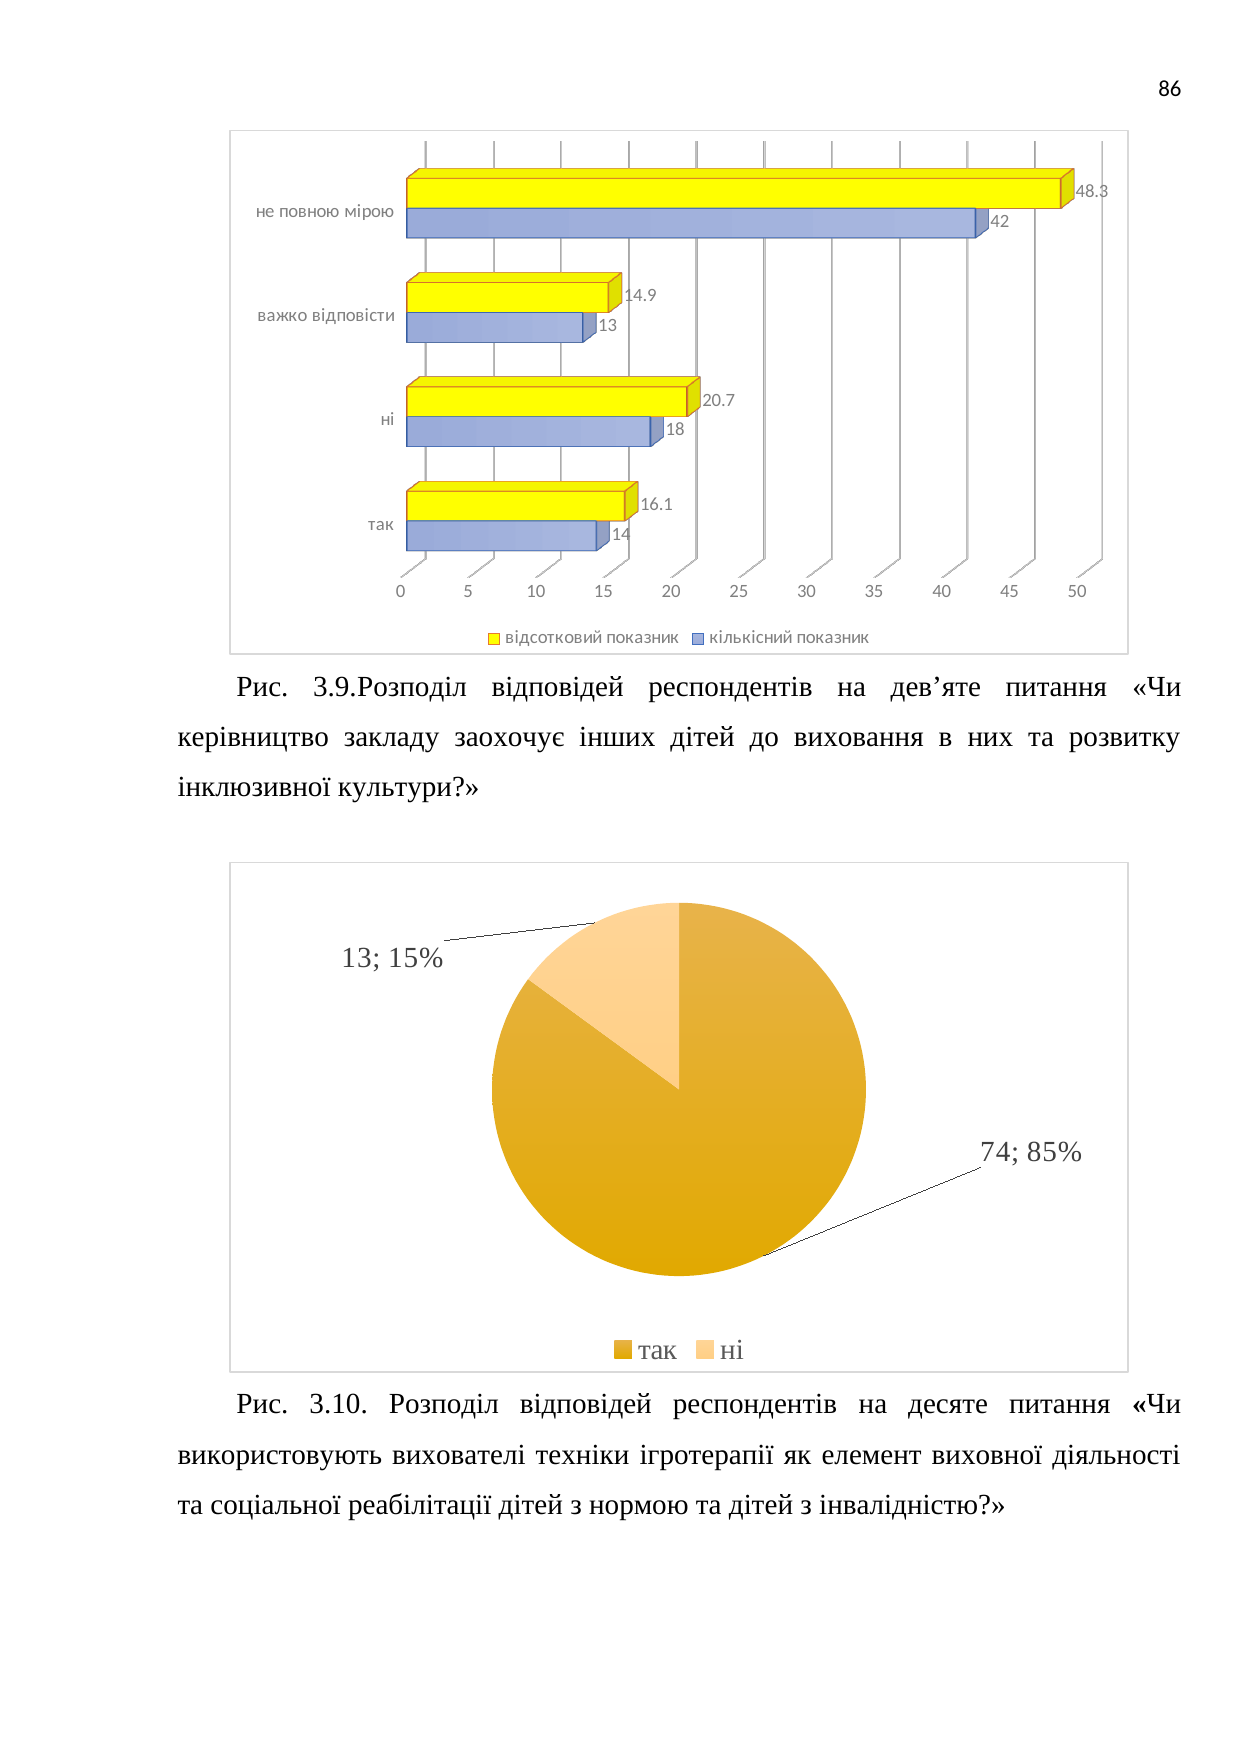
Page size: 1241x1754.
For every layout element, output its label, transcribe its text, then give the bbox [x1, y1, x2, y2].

text Рис. 3.9.Розподіл відповідей респондентів на дев’яте питання «Чи керівництво закладу заохочує інших дітей до виховання в них та розвитку інклюзивної культури?» [177, 669, 1181, 803]
text Рис. 3.10. Розподіл відповідей респондентів на десяте питання «Чи використовують вихователі техніки ігротерапії як елемент виховної діяльності та соціальної реабілітації дітей з нормою та дітей з інвалідністю?» [177, 1387, 1181, 1521]
